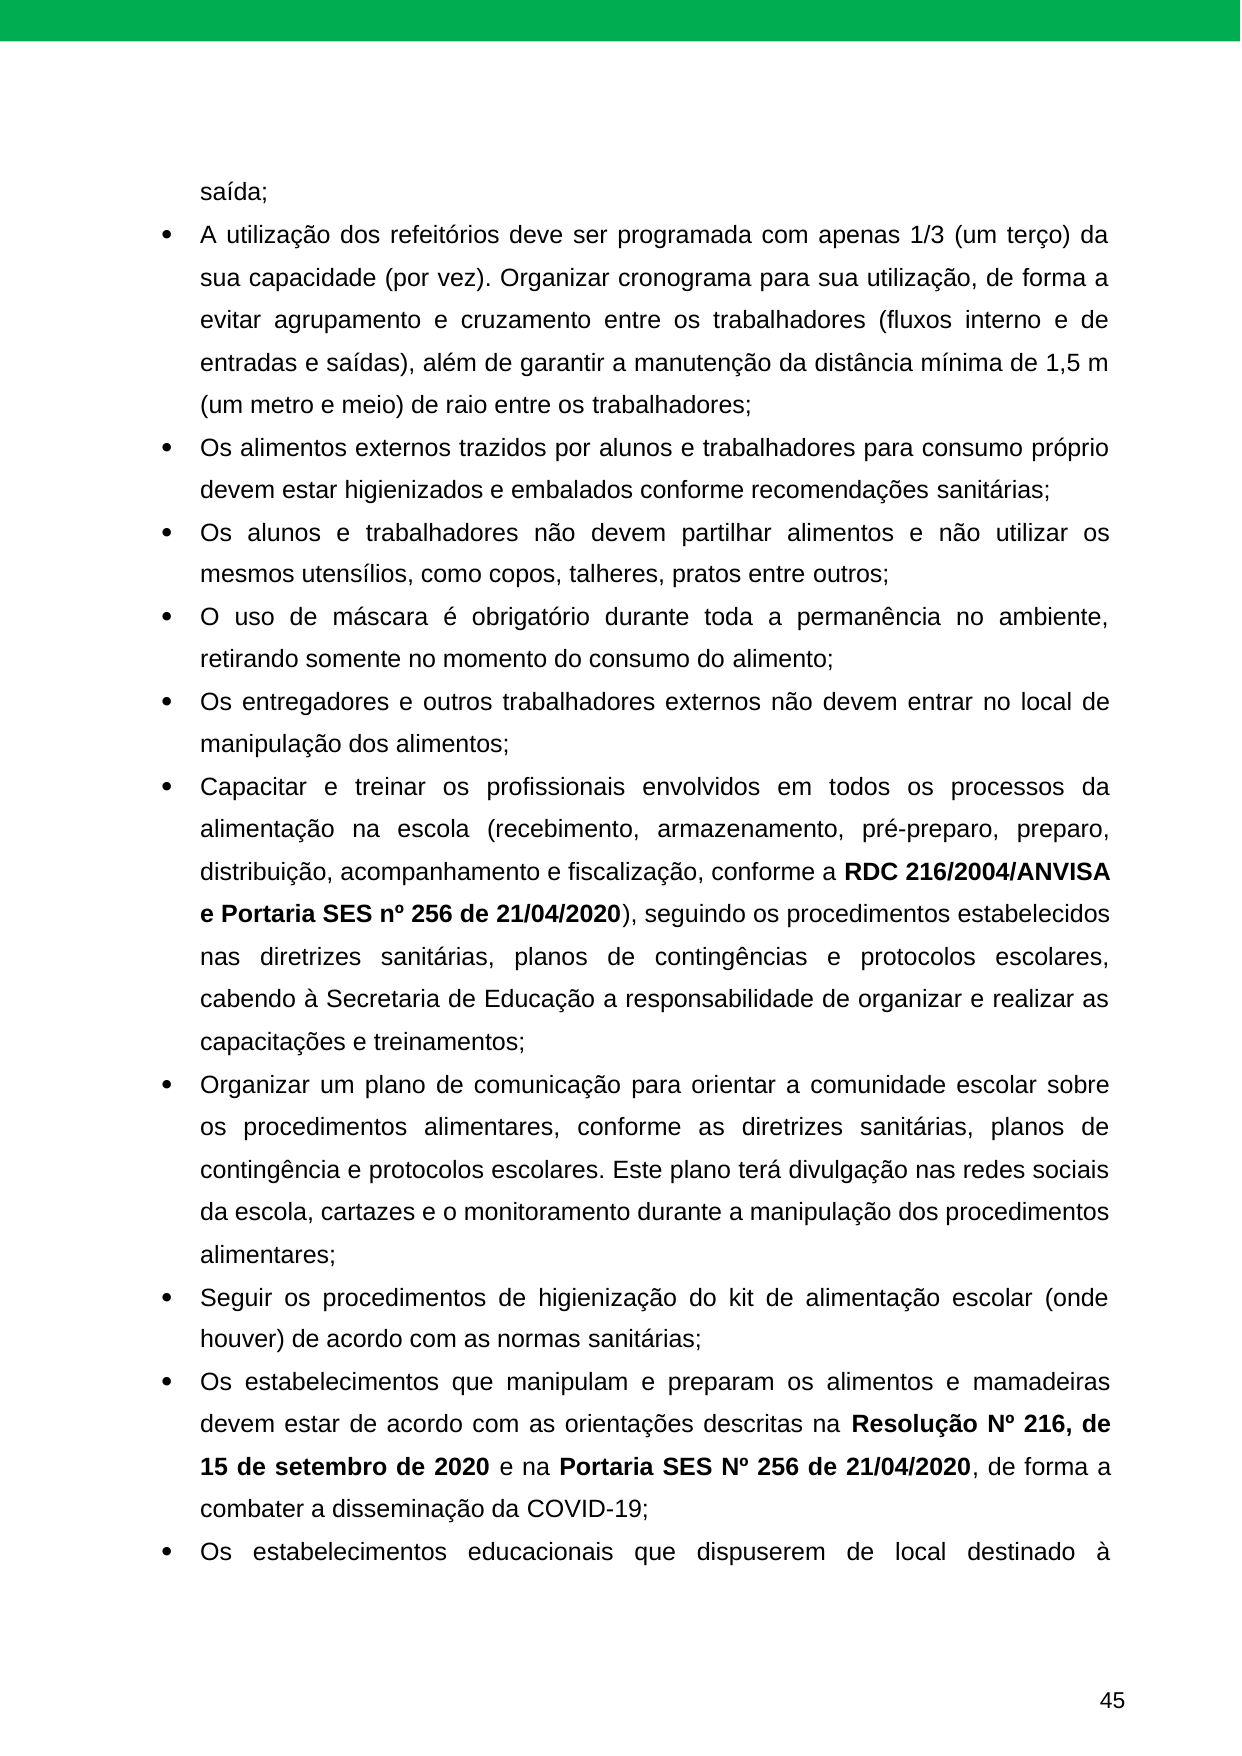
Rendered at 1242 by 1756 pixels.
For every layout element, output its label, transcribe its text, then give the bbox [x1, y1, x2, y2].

list Capacitar e treinar os profissionais envolvidos em todos os processos da alimentação na escola (recebimento, armazenamento, pré-preparo, preparo, distribuição, acompanhamento e fiscalização, conforme a RDC 216/2004/ANVISA e Portaria SES nº 256 de 21/04/2020), seguindo os procedimentos estabelecidos nas diretrizes sanitárias, planos de contingências e protocolos escolares, cabendo à Secretaria de Educação a responsabilidade de organizar e realizar as capacitações e treinamentos; [162, 772, 1111, 1055]
list Os entregadores e outros trabalhadores externos não devem entrar no local de manipulação dos alimentos; [162, 687, 1112, 757]
list Seguir os procedimentos de higienização do kit de alimentação escolar (onde houver) de acordo com as normas sanitárias; [162, 1282, 1110, 1353]
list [162, 177, 1110, 206]
list Organizar um plano de comunicação para orientar a comunidade escolar sobre os procedimentos alimentares, conforme as diretrizes sanitárias, planos de contingência e protocolos escolares. Este plano terá divulgação nas redes sociais da escola, cartazes e o monitoramento durante a manipulação dos procedimentos alimentares; [162, 1070, 1111, 1268]
list Os alunos e trabalhadores não devem partilhar alimentos e não utilizar os mesmos utensílios, como copos, talheres, pratos entre outros; [162, 518, 1111, 588]
list O uso de máscara é obrigatório durante toda a permanência no ambiente, retirando somente no momento do consumo do alimento; [162, 602, 1110, 673]
list Os estabelecimentos que manipulam e preparam os alimentos e mamadeiras devem estar de acordo com as orientações descritas na Resolução Nº 216, de 15 de setembro de 2020 e na Portaria SES Nº 256 de 21/04/2020, de forma a combater a disseminação da COVID-19; [162, 1367, 1111, 1523]
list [162, 1537, 1111, 1566]
list A utilização dos refeitórios deve ser programada com apenas 1/3 (um terço) da sua capacidade (por vez). Organizar cronograma para sua utilização, de forma a evitar agrupamento e cruzamento entre os trabalhadores (fluxos interno e de entradas e saídas), além de garantir a manutenção da distância mínima de 1,5 m (um metro e meio) de raio entre os trabalhadores; [162, 220, 1110, 419]
list Os alimentos externos trazidos por alunos e trabalhadores para consumo próprio devem estar higienizados e embalados conforme recomendações sanitárias; [162, 433, 1111, 503]
